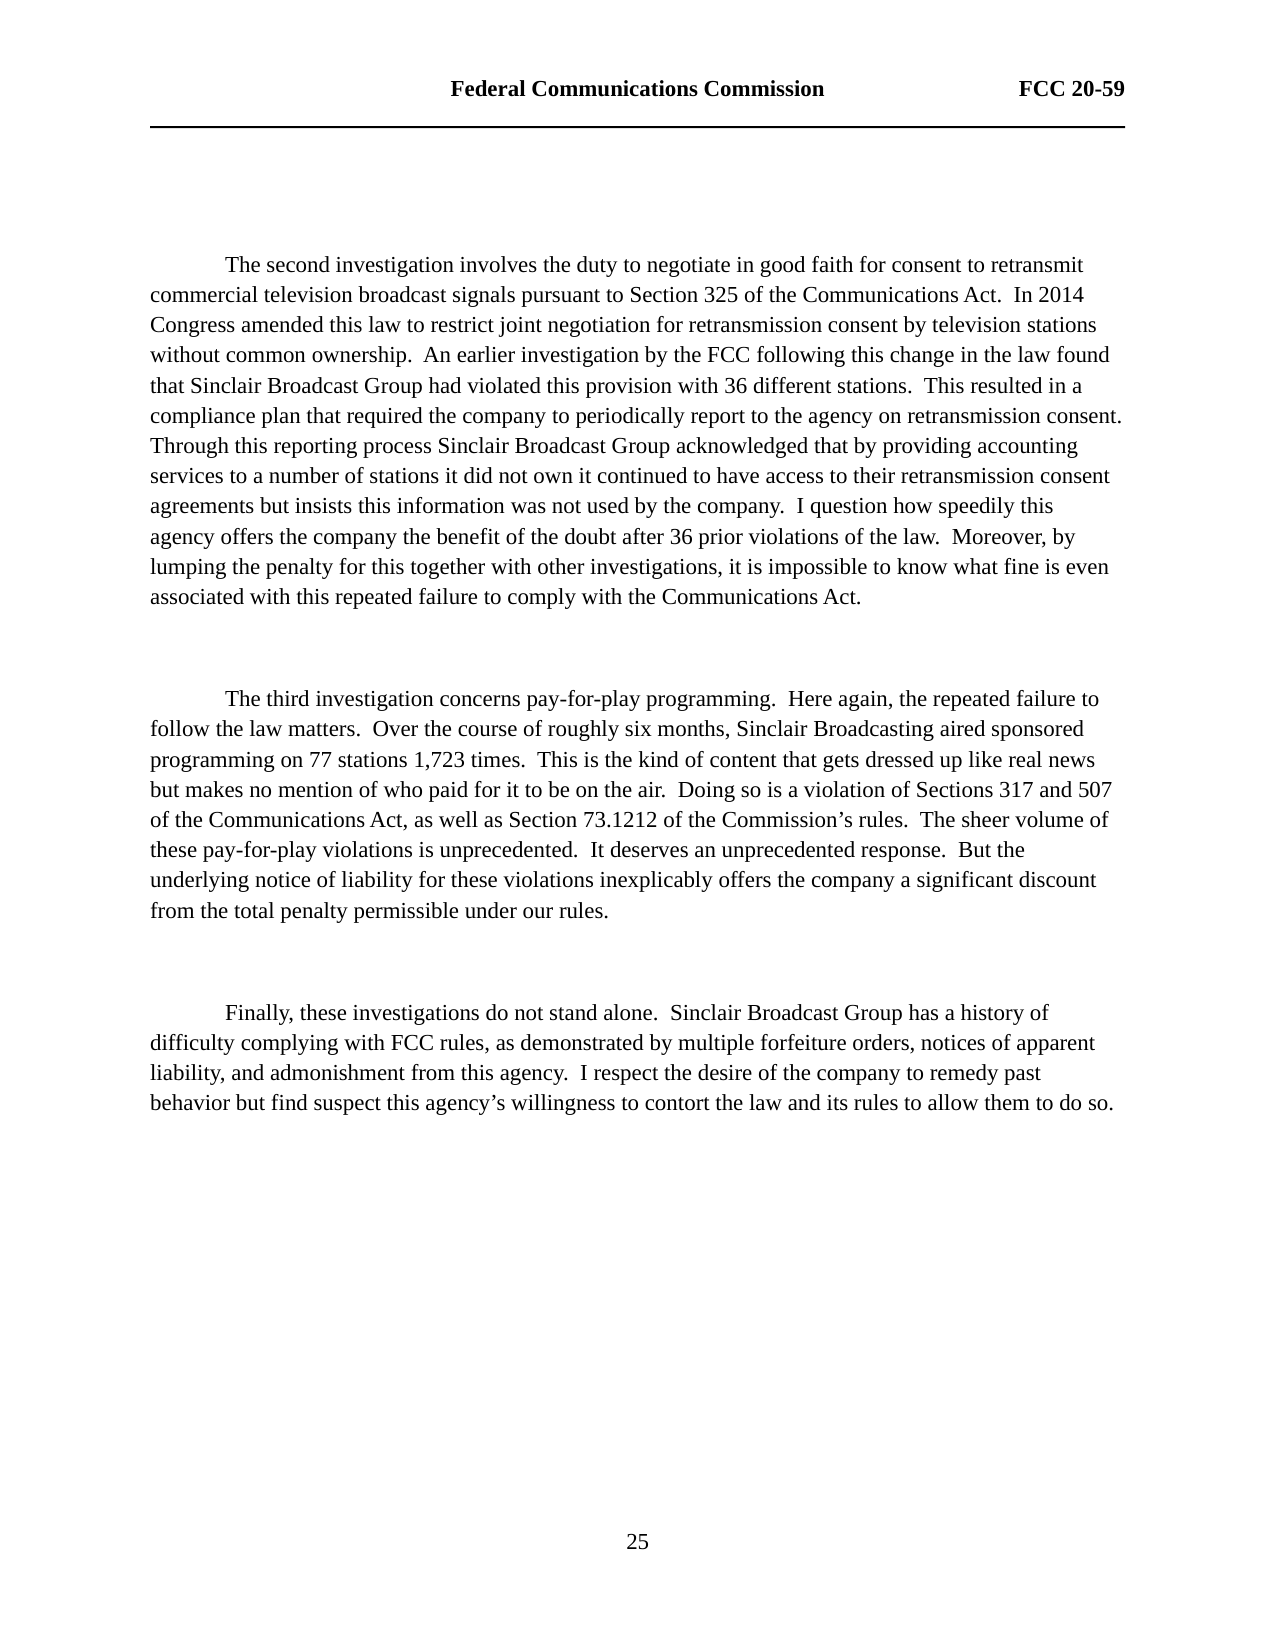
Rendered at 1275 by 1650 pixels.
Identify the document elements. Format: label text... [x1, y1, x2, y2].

text Finally, these investigations do not stand alone. Sinclair Broadcast Group has a history of difficulty complying with FCC rules, as demonstrated by multiple forfeiture orders, notices of apparent liability, and admonishment from this agency. I respect the desire of the company to remedy past behavior but find suspect this agency’s willingness to contort the law and its rules to allow them to do so. [150, 999, 1125, 1116]
text The third investigation concerns pay-for-play programming. Here again, the repeated failure to follow the law matters. Over the course of roughly six months, Sinclair Broadcasting aired sponsored programming on 77 stations 1,723 times. This is the kind of content that gets dressed up like real news but makes no mention of who paid for it to be on the air. Doing so is a violation of Sections 317 and 507 of the Communications Act, as well as Section 73.1212 of the Commission’s rules. The sheer volume of these pay-for-play violations is unprecedented. It deserves an unprecedented response. But the underlying notice of liability for these violations inexplicably offers the company a significant discount from the total penalty permissible under our rules. [150, 685, 1125, 923]
text The second investigation involves the duty to negotiate in good faith for consent to retransmit commercial television broadcast signals pursuant to Section 325 of the Communications Act. In 2014 Congress amended this law to restrict joint negotiation for retransmission consent by television stations without common ownership. An earlier investigation by the FCC following this change in the law found that Sinclair Broadcast Group had violated this provision with 36 different stations. This resulted in a compliance plan that required the company to periodically report to the agency on retransmission consent. Through this reporting process Sinclair Broadcast Group acknowledged that by providing accounting services to a number of stations it did not own it continued to have access to their retransmission consent agreements but insists this information was not used by the company. I question how speedily this agency offers the company the benefit of the doubt after 36 prior violations of the law. Moreover, by lumping the penalty for this together with other investigations, it is impossible to know what fine is even associated with this repeated failure to comply with the Communications Act. [150, 251, 1125, 609]
